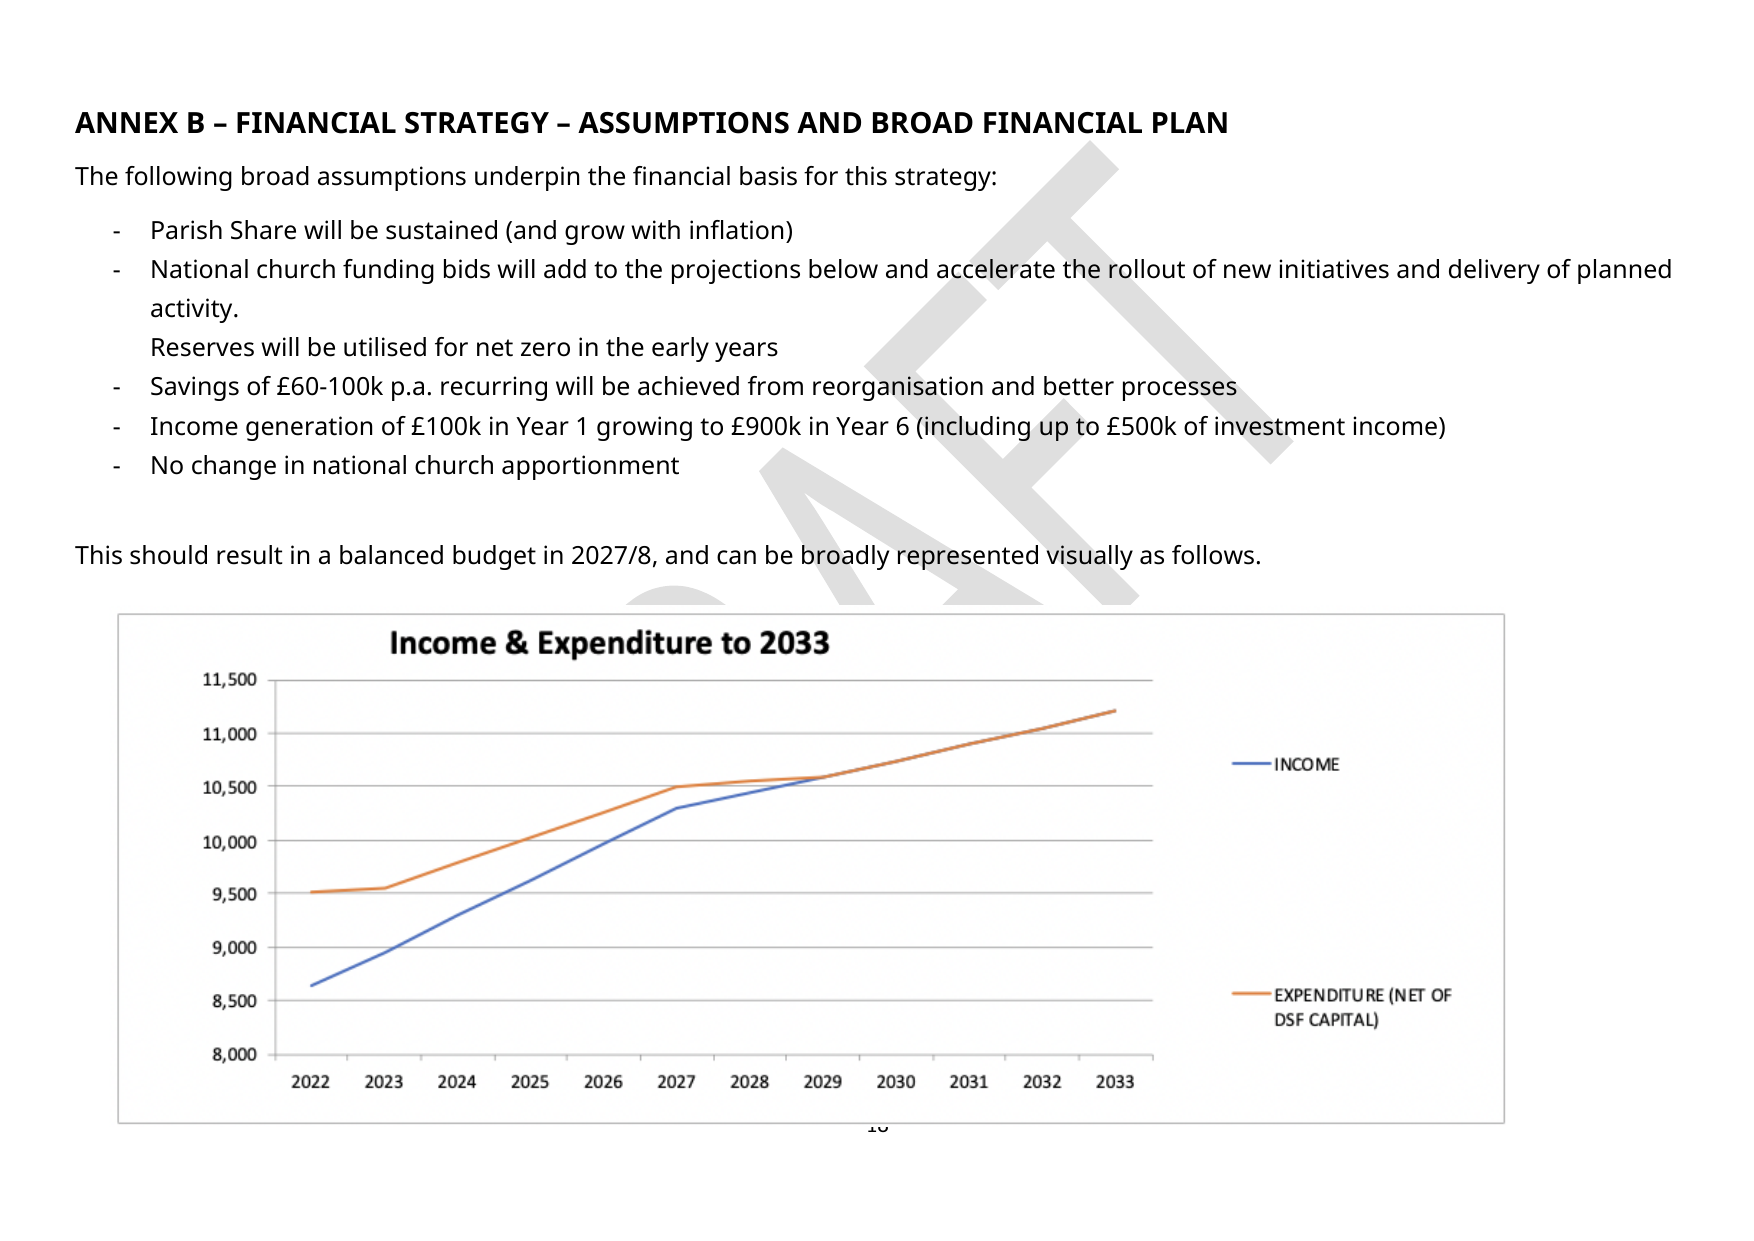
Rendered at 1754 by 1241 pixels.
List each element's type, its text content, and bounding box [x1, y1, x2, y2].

text Reserves will be utilised for net zero in the early years [150, 330, 1679, 364]
list National church funding bids will add to the projections below and accelerate the rollout of new initiatives and delivery of planned activity. [112, 251, 1679, 325]
list Income generation of £100k in Year 1 growing to £900k in Year 6 (including up to £500k of investment income) [112, 408, 1679, 442]
text This should result in a balanced budget in 2027/8, and can be broadly represented visually as follows. [75, 538, 1679, 572]
list No change in national church apportionment [112, 447, 1679, 481]
text ANNEX B – FINANCIAL STRATEGY – ASSUMPTIONS AND BROAD FINANCIAL PLAN [75, 102, 1679, 142]
list Savings of £60-100k p.a. recurring will be achieved from reorganisation and better processes [112, 369, 1679, 403]
list Parish Share will be sustained (and grow with inflation) [112, 212, 1679, 246]
text The following broad assumptions underpin the financial basis for this strategy: [75, 159, 1679, 193]
picture [109, 605, 1505, 1127]
